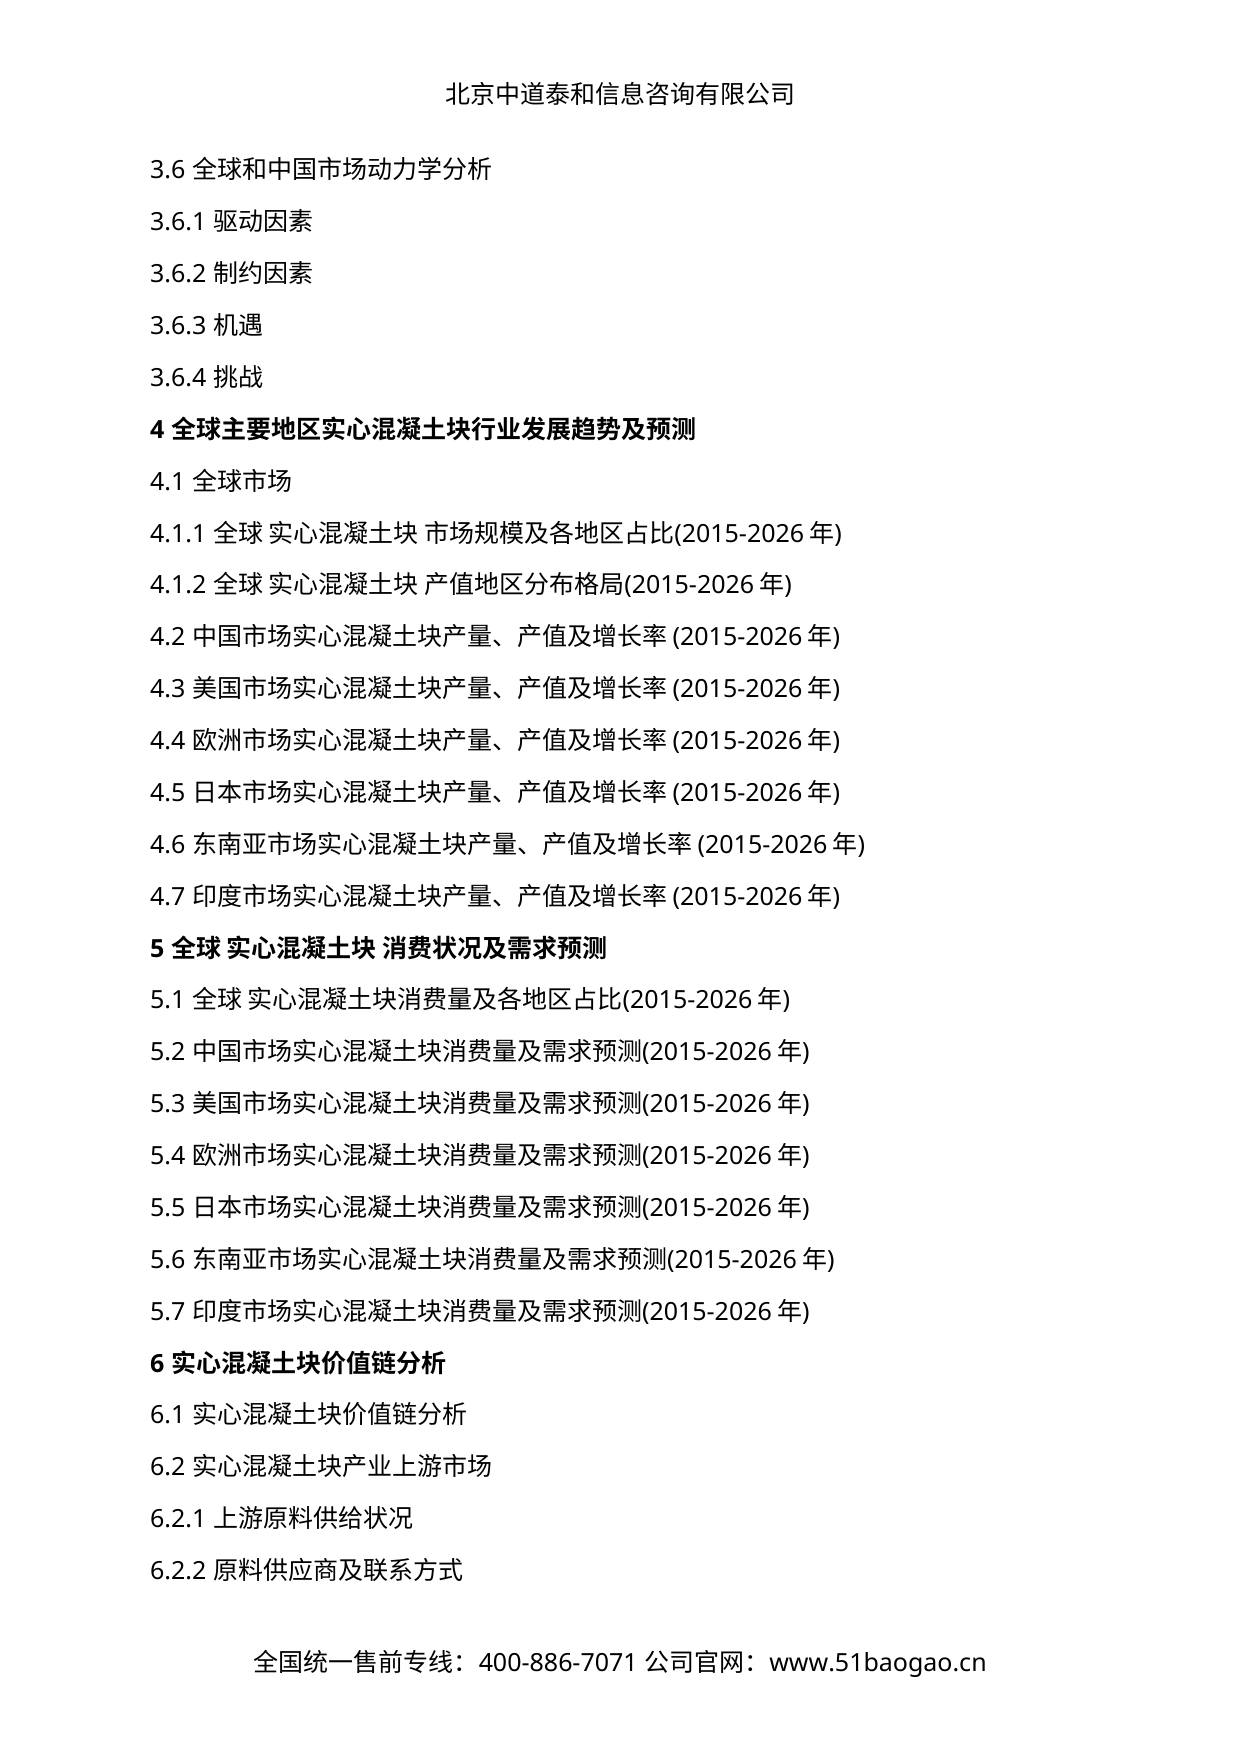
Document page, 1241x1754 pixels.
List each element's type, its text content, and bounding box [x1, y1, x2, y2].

text 5.5 日本市场实心混凝土块消费量及需求预测(2015-2026年) [150, 1187, 1090, 1224]
text 3.6.3 机遇 [150, 306, 1090, 342]
text 3.6.1 驱动因素 [150, 202, 1090, 238]
text 5.7 印度市场实心混凝土块消费量及需求预测(2015-2026年) [150, 1291, 1090, 1327]
text 6.2 实心混凝土块产业上游市场 [150, 1447, 1090, 1483]
text 4.4 欧洲市场实心混凝土块产量、产值及增长率 (2015-2026年) [150, 721, 1090, 757]
text 4.3 美国市场实心混凝土块产量、产值及增长率 (2015-2026年) [150, 669, 1090, 705]
text 3.6.4 挑战 [150, 357, 1090, 394]
text 6.1 实心混凝土块价值链分析 [150, 1395, 1090, 1431]
text 4.5 日本市场实心混凝土块产量、产值及增长率 (2015-2026年) [150, 772, 1090, 809]
text 5 全球 实心混凝土块 消费状况及需求预测 [150, 928, 1090, 964]
text 6.2.2 原料供应商及联系方式 [150, 1551, 1090, 1587]
text 6.2.1 上游原料供给状况 [150, 1499, 1090, 1535]
text 4.2 中国市场实心混凝土块产量、产值及增长率 (2015-2026年) [150, 617, 1090, 653]
text 4.1.1 全球 实心混凝土块 市场规模及各地区占比(2015-2026年) [150, 513, 1090, 549]
text 5.4 欧洲市场实心混凝土块消费量及需求预测(2015-2026年) [150, 1136, 1090, 1172]
text 4 全球主要地区实心混凝土块行业发展趋势及预测 [150, 409, 1090, 446]
text 5.6 东南亚市场实心混凝土块消费量及需求预测(2015-2026年) [150, 1239, 1090, 1276]
text 6 实心混凝土块价值链分析 [150, 1343, 1090, 1379]
text 5.3 美国市场实心混凝土块消费量及需求预测(2015-2026年) [150, 1084, 1090, 1120]
text 4.7 印度市场实心混凝土块产量、产值及增长率 (2015-2026年) [150, 876, 1090, 912]
text 5.1 全球 实心混凝土块消费量及各地区占比(2015-2026年) [150, 980, 1090, 1016]
text 3.6 全球和中国市场动力学分析 [150, 150, 1090, 186]
text 4.1.2 全球 实心混凝土块 产值地区分布格局(2015-2026年) [150, 565, 1090, 601]
text 4.6 东南亚市场实心混凝土块产量、产值及增长率 (2015-2026年) [150, 824, 1090, 861]
text 3.6.2 制约因素 [150, 254, 1090, 290]
text 5.2 中国市场实心混凝土块消费量及需求预测(2015-2026年) [150, 1032, 1090, 1068]
text 4.1 全球市场 [150, 461, 1090, 497]
